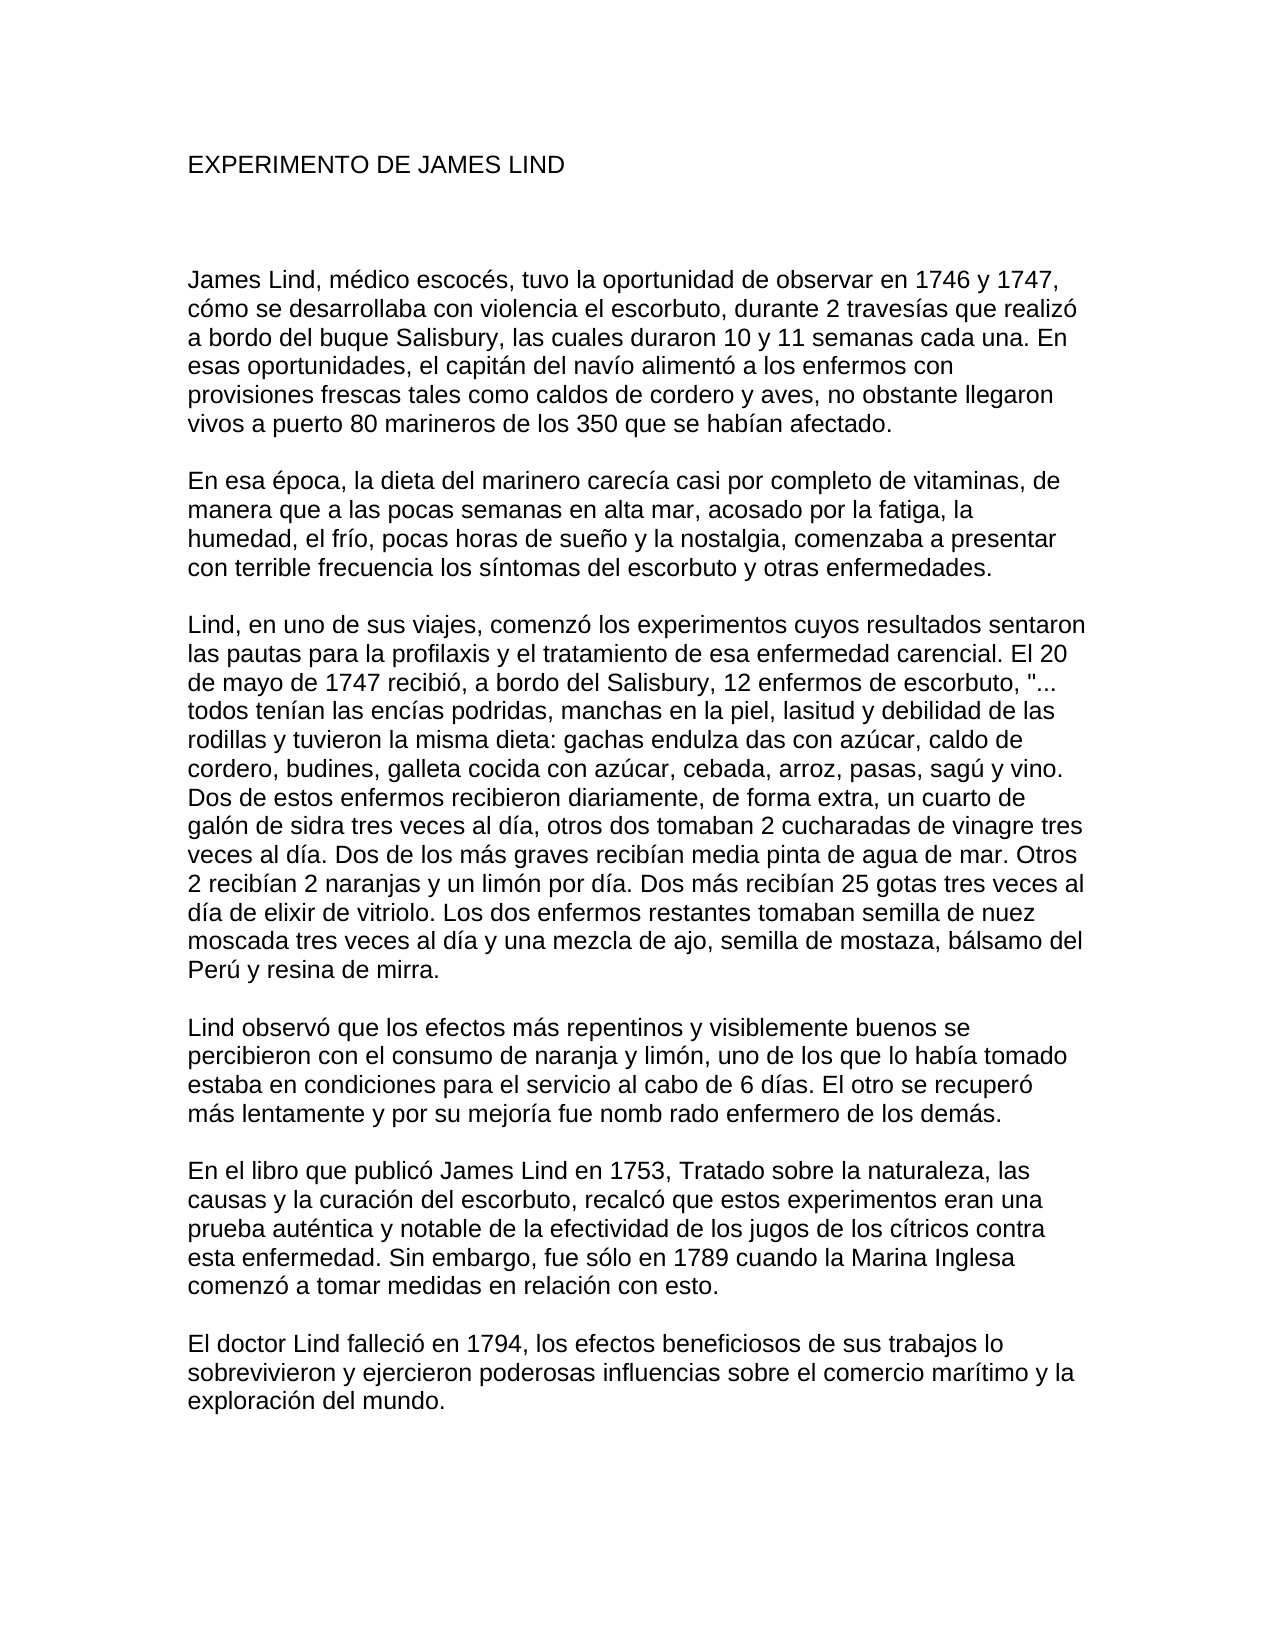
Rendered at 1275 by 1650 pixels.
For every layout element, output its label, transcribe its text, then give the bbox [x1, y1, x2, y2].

text Lind, en uno de sus viajes, comenzó los experimentos cuyos resultados sentaron las pautas para la profilaxis y el tratamiento de esa enfermedad carencial. El 20 de mayo de 1747 recibió, a bordo del Salisbury, 12 enfermos de escorbuto, "... todos tenían las encías podridas, manchas en la piel, lasitud y debilidad de las rodillas y tuvieron la misma dieta: gachas endulza das con azúcar, caldo de cordero, budines, galleta cocida con azúcar, cebada, arroz, pasas, sagú y vino. Dos de estos enfermos recibieron diariamente, de forma extra, un cuarto de galón de sidra tres veces al día, otros dos tomaban 2 cucharadas de vinagre tres veces al día. Dos de los más graves recibían media pinta de agua de mar. Otros 2 recibían 2 naranjas y un limón por día. Dos más recibían 25 gotas tres veces al día de elixir de vitriolo. Los dos enfermos restantes tomaban semilla de nuez moscada tres veces al día y una mezcla de ajo, semilla de mostaza, bálsamo del Perú y resina de mirra. [187, 610, 1087, 984]
text EXPERIMENTO DE JAMES LIND [187, 150, 1087, 179]
text En el libro que publicó James Lind en 1753, Tratado sobre la naturaleza, las causas y la curación del escorbuto, recalcó que estos experimentos eran una prueba auténtica y notable de la efectividad de los jugos de los cítricos contra esta enfermedad. Sin embargo, fue sólo en 1789 cuando la Marina Inglesa comenzó a tomar medidas en relación con esto. [187, 1156, 1087, 1300]
text Lind observó que los efectos más repentinos y visiblemente buenos se percibieron con el consumo de naranja y limón, uno de los que lo había tomado estaba en condiciones para el servicio al cabo de 6 días. El otro se recuperó más lentamente y por su mejoría fue nomb rado enfermero de los demás. [187, 1012, 1087, 1127]
text James Lind, médico escocés, tuvo la oportunidad de observar en 1746 y 1747, cómo se desarrollaba con violencia el escorbuto, durante 2 travesías que realizó a bordo del buque Salisbury, las cuales duraron 10 y 11 semanas cada una. En esas oportunidades, el capitán del navío alimentó a los enfermos con provisiones frescas tales como caldos de cordero y aves, no obstante llegaron vivos a puerto 80 marineros de los 350 que se habían afectado. [187, 265, 1087, 437]
text En esa época, la dieta del marinero carecía casi por completo de vitaminas, de manera que a las pocas semanas en alta mar, acosado por la fatiga, la humedad, el frío, pocas horas de sueño y la nostalgia, comenzaba a presentar con terrible frecuencia los síntomas del escorbuto y otras enfermedades. [187, 466, 1087, 581]
text El doctor Lind falleció en 1794, los efectos beneficiosos de sus trabajos lo sobrevivieron y ejercieron poderosas influencias sobre el comercio marítimo y la exploración del mundo. [187, 1329, 1087, 1415]
